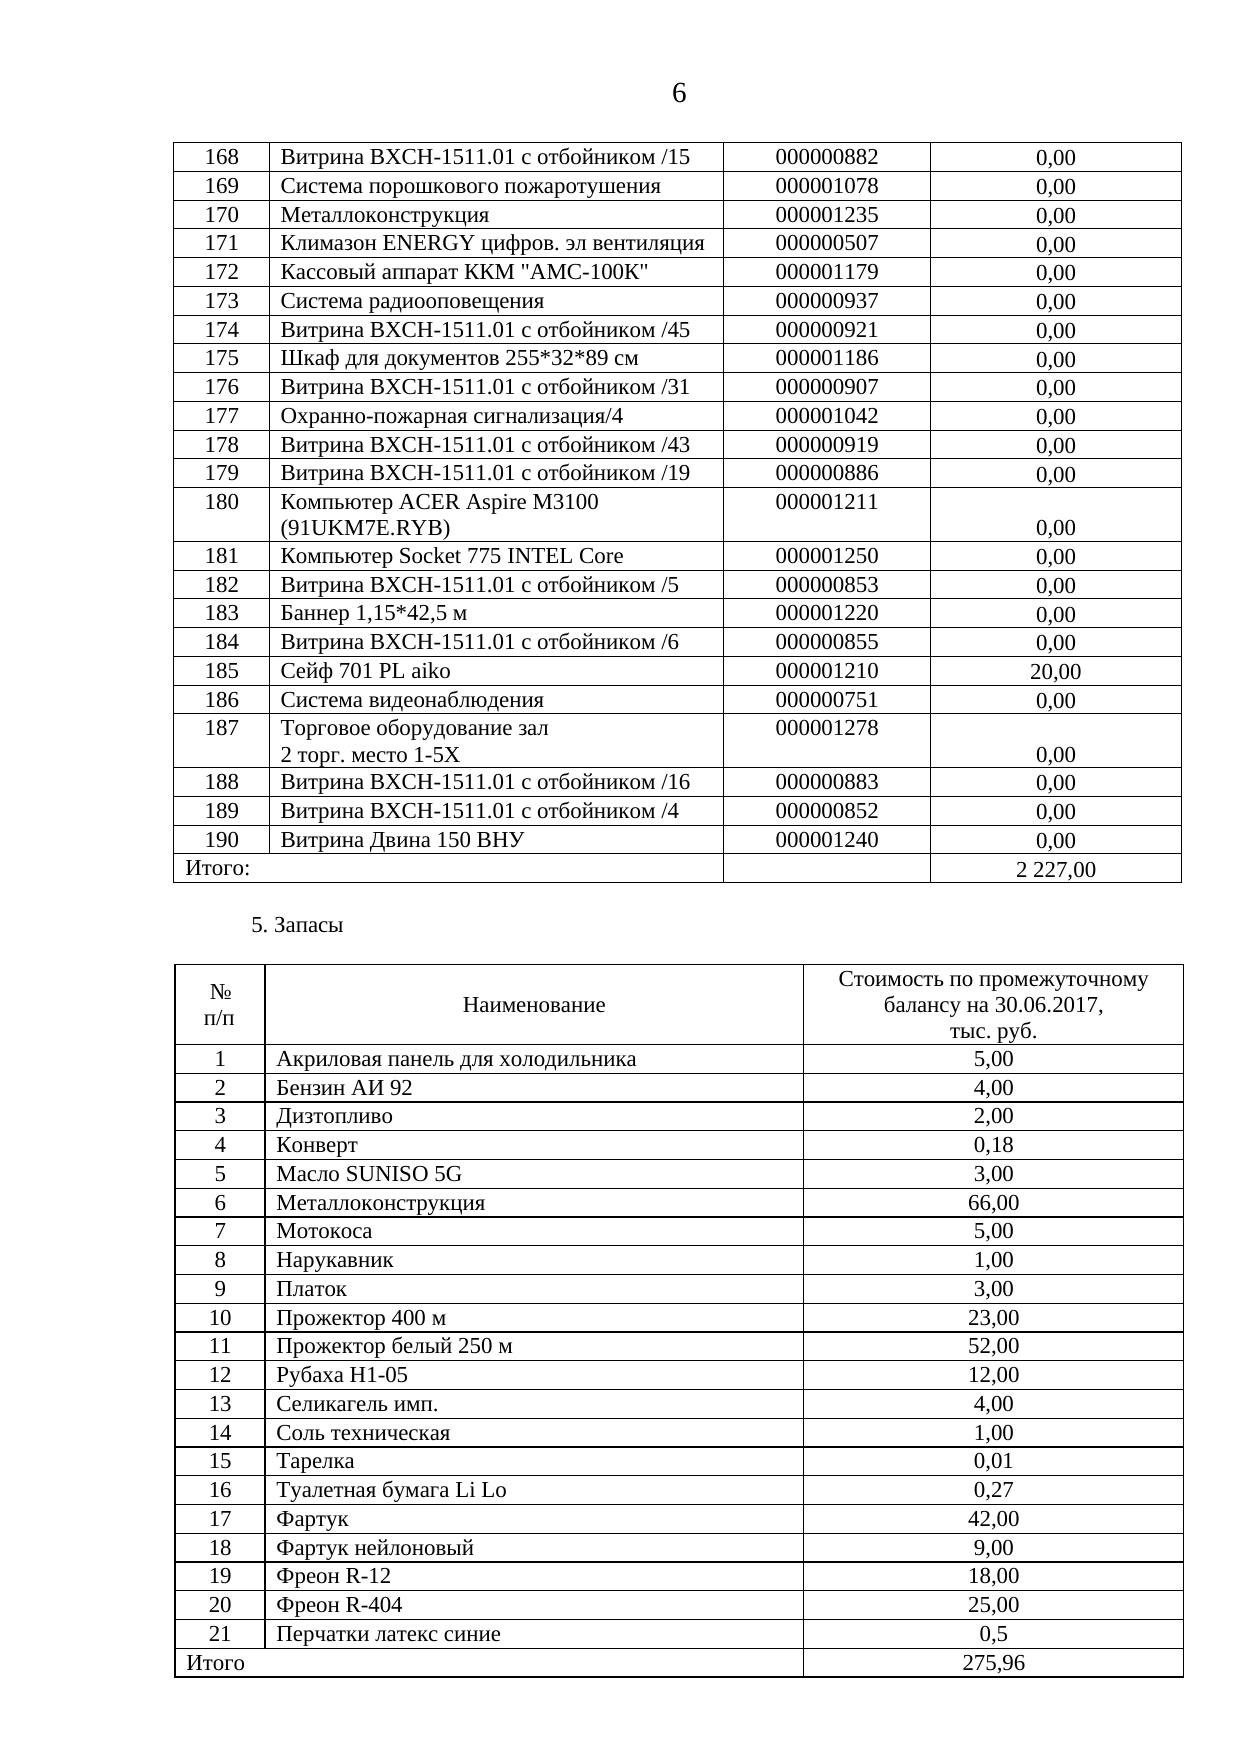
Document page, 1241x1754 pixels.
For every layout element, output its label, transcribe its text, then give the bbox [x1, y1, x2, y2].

table_cell 16 [176, 1476, 264, 1504]
table_cell 0,00 [931, 488, 1181, 541]
table_cell Нарукавник [266, 1246, 803, 1274]
table_cell 25,00 [804, 1591, 1183, 1619]
table_cell Платок [266, 1275, 803, 1303]
table_cell 000000937 [724, 287, 930, 314]
table_cell Витрина ВХСН-1511.01 с отбойником /5 [270, 571, 723, 598]
table_cell 0,00 [931, 826, 1181, 853]
table_cell Шкаф для документов 255*32*89 см [270, 344, 723, 372]
table_cell 2 227,00 [931, 854, 1181, 882]
table_cell 0,00 [931, 373, 1181, 401]
table_cell 000000751 [724, 686, 930, 713]
table_cell 9 [176, 1275, 264, 1303]
table_cell 000001278 [724, 714, 930, 767]
table_cell Фреон R-12 [266, 1563, 803, 1590]
table_cell 8 [176, 1246, 264, 1274]
table_cell 5,00 [804, 1218, 1183, 1245]
table_cell 20 [176, 1591, 264, 1619]
table_cell 188 [174, 768, 269, 796]
table_cell 000000507 [724, 229, 930, 257]
table_cell 000001186 [724, 344, 930, 372]
table_cell 1,00 [804, 1419, 1183, 1446]
table_cell 000001235 [724, 201, 930, 228]
title 5. Запасы [177, 911, 1181, 937]
table_cell 18 [176, 1534, 264, 1561]
table_cell 176 [174, 373, 269, 401]
table_cell 000001211 [724, 488, 930, 541]
table_cell 4 [176, 1131, 264, 1159]
table_cell 185 [174, 657, 269, 684]
table_cell 4,00 [804, 1390, 1183, 1418]
table_cell Тарелка [266, 1448, 803, 1475]
table_cell 1,00 [804, 1246, 1183, 1274]
table_cell 0,00 [931, 287, 1181, 314]
table_cell 000000919 [724, 431, 930, 458]
table_cell 173 [174, 287, 269, 314]
table_cell 0,00 [931, 402, 1181, 429]
table_cell Витрина ВХСН-1511.01 с отбойником /43 [270, 431, 723, 458]
table_cell 0,00 [931, 344, 1181, 372]
table_cell 0,00 [931, 459, 1181, 487]
table_cell 12 [176, 1361, 264, 1389]
table_cell 3,00 [804, 1160, 1183, 1188]
table_cell 0,00 [931, 431, 1181, 458]
table_cell Витрина Двина 150 ВНУ [270, 826, 723, 853]
table_cell 0,00 [931, 258, 1181, 286]
table_cell Фартук [266, 1505, 803, 1533]
table_cell 0,00 [931, 714, 1181, 767]
table_cell Система радиооповещения [270, 287, 723, 314]
table_cell 000000883 [724, 768, 930, 796]
table_cell 21 [176, 1620, 264, 1648]
table_cell 52,00 [804, 1333, 1183, 1360]
table_cell Мотокоса [266, 1218, 803, 1245]
table_cell 275,96 [804, 1649, 1183, 1676]
table_header Наименование [266, 965, 803, 1044]
table_cell 000001078 [724, 172, 930, 199]
table_cell 000001220 [724, 599, 930, 627]
table_cell 000001179 [724, 258, 930, 286]
table_cell 000000852 [724, 797, 930, 824]
table_cell Фартук нейлоновый [266, 1534, 803, 1561]
table_cell Витрина ВХСН-1511.01 с отбойником /19 [270, 459, 723, 487]
table_cell Металлоконструкция [270, 201, 723, 228]
table_cell 0,00 [931, 201, 1181, 228]
table_cell 000000853 [724, 571, 930, 598]
table_cell 184 [174, 628, 269, 656]
table_cell Перчатки латекс синие [266, 1620, 803, 1648]
table_cell 172 [174, 258, 269, 286]
table_cell 0,00 [931, 316, 1181, 343]
table_cell Витрина ВХСН-1511.01 с отбойником /45 [270, 316, 723, 343]
table_cell 66,00 [804, 1189, 1183, 1216]
table_cell Прожектор белый 250 м [266, 1333, 803, 1360]
table_cell 0,00 [931, 768, 1181, 796]
table_cell 5,00 [804, 1045, 1183, 1073]
table_cell 2,00 [804, 1103, 1183, 1130]
table_cell Конверт [266, 1131, 803, 1159]
table_cell 183 [174, 599, 269, 627]
table_cell 000000921 [724, 316, 930, 343]
table_cell 15 [176, 1448, 264, 1475]
table_cell Сейф 701 PL aiko [270, 657, 723, 684]
table_cell Туалетная бумага Li Lo [266, 1476, 803, 1504]
table_cell 170 [174, 201, 269, 228]
table_cell 186 [174, 686, 269, 713]
table_cell Система порошкового пожаротушения [270, 172, 723, 199]
table_cell 4,00 [804, 1074, 1183, 1101]
table_cell 000000855 [724, 628, 930, 656]
table_cell 0,00 [931, 229, 1181, 257]
table_cell Климазон ENERGY цифров. эл вентиляция [270, 229, 723, 257]
table_cell 0,00 [931, 172, 1181, 199]
table_cell 178 [174, 431, 269, 458]
table_cell Бензин АИ 92 [266, 1074, 803, 1101]
table_cell Компьютер Socket 775 INTEL Core [270, 542, 723, 569]
table_cell 12,00 [804, 1361, 1183, 1389]
table_cell Итого [176, 1649, 803, 1676]
table_cell Соль техническая [266, 1419, 803, 1446]
table_cell 000001210 [724, 657, 930, 684]
table_cell 175 [174, 344, 269, 372]
table_cell Витрина ВХСН-1511.01 с отбойником /31 [270, 373, 723, 401]
table_cell Витрина ВХСН-1511.01 с отбойником /15 [270, 143, 723, 171]
table_cell Фреон R-404 [266, 1591, 803, 1619]
table_cell 3 [176, 1103, 264, 1130]
table_cell 18,00 [804, 1563, 1183, 1590]
table_cell Торговое оборудование зал 2 торг. место 1-5Х [270, 714, 723, 767]
table_cell 0,00 [931, 628, 1181, 656]
table_cell 171 [174, 229, 269, 257]
table_cell 169 [174, 172, 269, 199]
table_cell 0,00 [931, 599, 1181, 627]
table_cell Кассовый аппарат ККМ "АМС-100К" [270, 258, 723, 286]
table_cell 42,00 [804, 1505, 1183, 1533]
table_cell 174 [174, 316, 269, 343]
table_cell 17 [176, 1505, 264, 1533]
table_cell 000001042 [724, 402, 930, 429]
table_cell Компьютер ACER Aspire M3100 (91UKM7E.RYB) [270, 488, 723, 541]
table_cell Баннер 1,15*42,5 м [270, 599, 723, 627]
table_cell 0,00 [931, 686, 1181, 713]
table_cell Рубаха Н1-05 [266, 1361, 803, 1389]
table_cell Металлоконструкция [266, 1189, 803, 1216]
table_cell [724, 854, 930, 882]
table_cell 11 [176, 1333, 264, 1360]
table_cell 20,00 [931, 657, 1181, 684]
table_cell 0,27 [804, 1476, 1183, 1504]
table_cell 000000907 [724, 373, 930, 401]
table_cell 5 [176, 1160, 264, 1188]
table_cell 2 [176, 1074, 264, 1101]
table_cell 180 [174, 488, 269, 541]
table_cell 0,00 [931, 542, 1181, 569]
table_cell Акриловая панель для холодильника [266, 1045, 803, 1073]
table_cell Витрина ВХСН-1511.01 с отбойником /4 [270, 797, 723, 824]
table_cell 182 [174, 571, 269, 598]
table_cell 000001250 [724, 542, 930, 569]
table_cell 179 [174, 459, 269, 487]
table_cell 0,00 [931, 797, 1181, 824]
table_cell 177 [174, 402, 269, 429]
table_cell Система видеонаблюдения [270, 686, 723, 713]
table_cell 14 [176, 1419, 264, 1446]
table_cell 1 [176, 1045, 264, 1073]
table_cell Итого: [174, 854, 723, 882]
table_cell Масло SUNISO 5G [266, 1160, 803, 1188]
table_cell 10 [176, 1304, 264, 1331]
table_cell 0,5 [804, 1620, 1183, 1648]
table_cell Витрина ВХСН-1511.01 с отбойником /6 [270, 628, 723, 656]
table_cell 189 [174, 797, 269, 824]
table_cell 0,01 [804, 1448, 1183, 1475]
table_cell 9,00 [804, 1534, 1183, 1561]
table_cell Дизтопливо [266, 1103, 803, 1130]
table_cell 000000886 [724, 459, 930, 487]
table_cell 0,00 [931, 143, 1181, 171]
table_cell 23,00 [804, 1304, 1183, 1331]
table_cell Витрина ВХСН-1511.01 с отбойником /16 [270, 768, 723, 796]
table_cell 190 [174, 826, 269, 853]
table_cell 0,00 [931, 571, 1181, 598]
table_cell 3,00 [804, 1275, 1183, 1303]
table_cell Охранно-пожарная сигнализация/4 [270, 402, 723, 429]
table_cell 0,18 [804, 1131, 1183, 1159]
table_cell 13 [176, 1390, 264, 1418]
table_header Стоимость по промежуточному балансу на 30.06.2017, тыс. руб. [804, 965, 1183, 1044]
table_header № п/п [176, 965, 264, 1044]
table_cell 168 [174, 143, 269, 171]
table_cell 000001240 [724, 826, 930, 853]
table_cell 181 [174, 542, 269, 569]
table_cell Селикагель имп. [266, 1390, 803, 1418]
table_cell 19 [176, 1563, 264, 1590]
table_cell 7 [176, 1218, 264, 1245]
table_cell Прожектор 400 м [266, 1304, 803, 1331]
table_cell 6 [176, 1189, 264, 1216]
table_cell 000000882 [724, 143, 930, 171]
table_cell 187 [174, 714, 269, 767]
